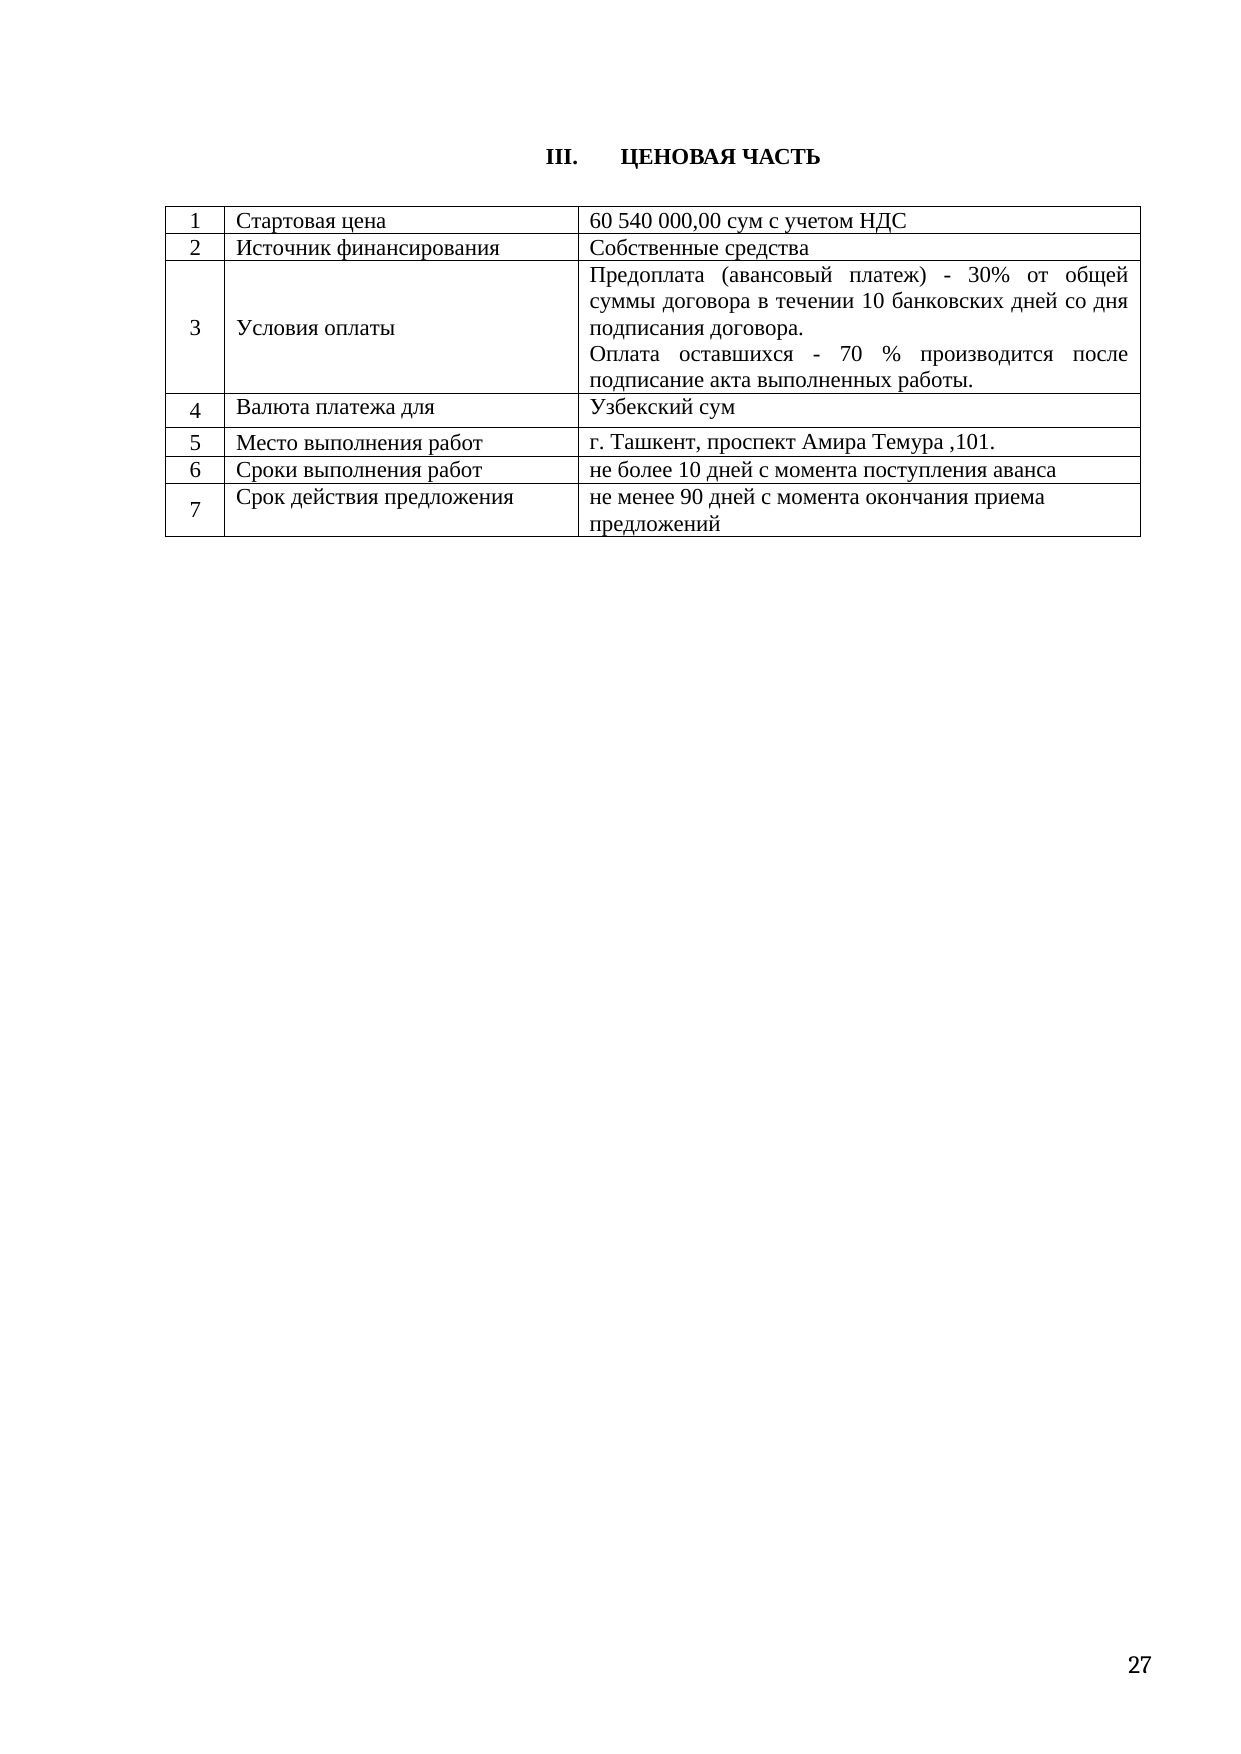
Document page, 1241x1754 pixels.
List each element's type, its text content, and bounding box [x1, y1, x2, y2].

table_cell не более 10 дней с момента поступления аванса [579, 457, 1140, 483]
table_cell 6 [166, 457, 224, 483]
table_cell 7 [166, 484, 224, 536]
table_cell Срок действия предложения [225, 484, 578, 536]
table_cell 5 [166, 428, 224, 456]
table_cell не менее 90 дней с момента окончания приема предложений [579, 484, 1140, 536]
table_cell Место выполнения работ [225, 428, 578, 456]
table_cell Узбекский сум [579, 394, 1140, 427]
table_cell Предоплата (авансовый платеж) - 30% от общей суммы договора в течении 10 банковских дней со дня подписания договора. Оплата оставшихся - 70 % производится после подписание акта выполненных работы. [579, 261, 1140, 393]
table_cell Источник финансирования [225, 234, 578, 260]
table_header 60 540 000,00 сум с учетом НДС [579, 207, 1140, 233]
table_cell 4 [166, 394, 224, 427]
table_cell Валюта платежа для [225, 394, 578, 427]
table_cell Сроки выполнения работ [225, 457, 578, 483]
table_cell 3 [166, 261, 224, 393]
title ЦЕНОВАЯ ЧАСТЬ [215, 143, 1152, 169]
table_header 1 [166, 207, 224, 233]
table_cell 2 [166, 234, 224, 260]
table_cell г. Ташкент, проспект Амира Темура ,101. [579, 428, 1140, 456]
table_header Стартовая цена [225, 207, 578, 233]
table_cell Условия оплаты [225, 261, 578, 393]
table_cell Собственные средства [579, 234, 1140, 260]
